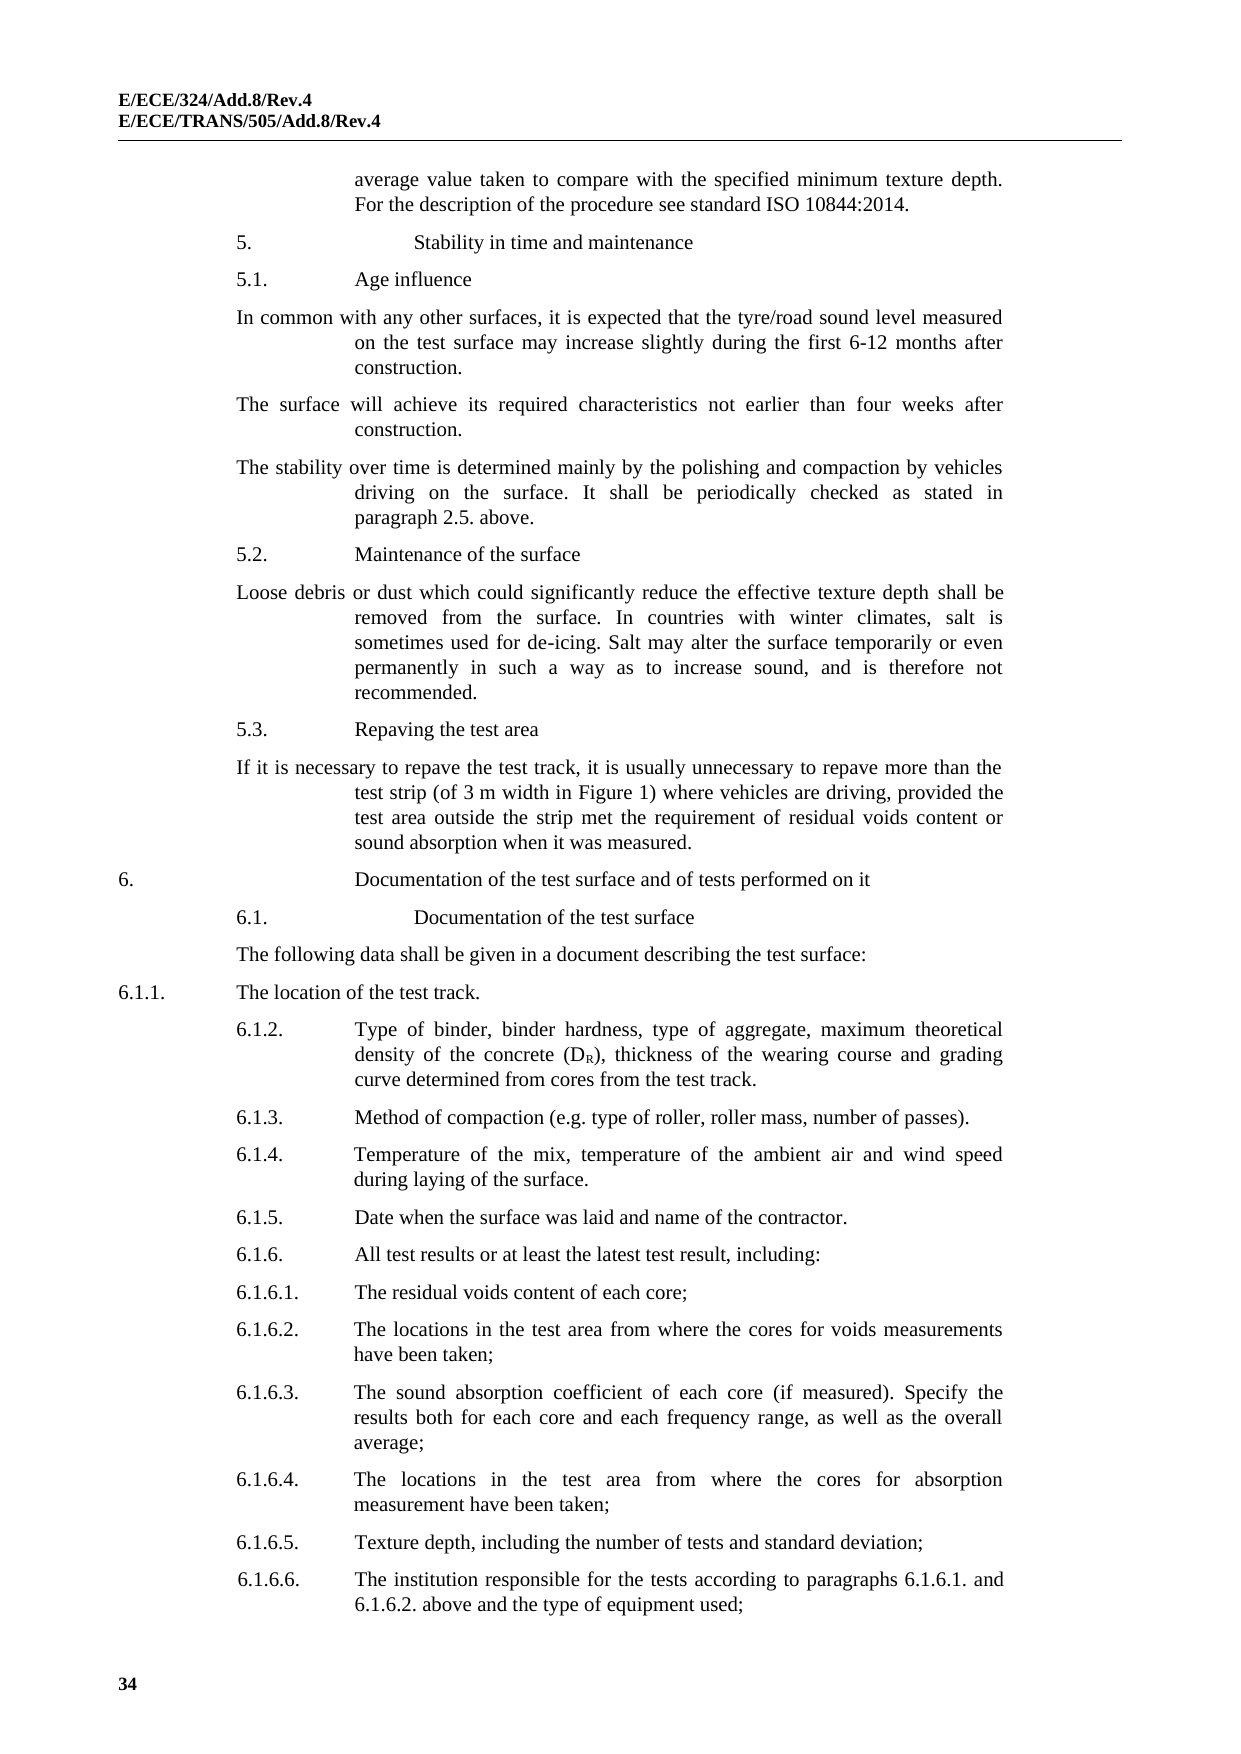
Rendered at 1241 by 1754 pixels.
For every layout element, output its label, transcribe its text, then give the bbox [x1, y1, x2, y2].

text 6.1.6.3. The sound absorption coefficient of each core (if measured). Specify the results both for each core and each frequency range, as well as the overall average; [236, 1379, 1004, 1454]
text 6.1.6.1. The residual voids content of each core; [236, 1279, 1004, 1304]
text 5.1. Age influence [236, 266, 1004, 291]
text If it is necessary to repave the test track, it is usually unnecessary to repave more than the test strip (of 3 m width in Figure 1) where vehicles are driving, provided the test area outside the strip met the requirement of residual voids content or sound absorption when it was measured. [236, 754, 1004, 854]
text 6.1.6.6. The institution responsible for the tests according to paragraphs 6.1.6.1. and 6.1.6.2. above and the type of equipment used; [237, 1566, 1004, 1616]
text 6.1.3. Method of compaction (e.g. type of roller, roller mass, number of passes). [236, 1104, 1004, 1129]
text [236, 166, 1004, 216]
text 6.1.4. Temperature of the mix, temperature of the ambient air and wind speed during laying of the surface. [236, 1141, 1004, 1191]
text 6.1.6.4. The locations in the test area from where the cores for absorption measurement have been taken; [236, 1466, 1004, 1516]
text 6.1.6.5. Texture depth, including the number of tests and standard deviation; [236, 1529, 1004, 1554]
text The following data shall be given in a document describing the test surface: [236, 941, 1004, 966]
text 6.1.2. Type of binder, binder hardness, type of aggregate, maximum theoretical density of the concrete (DR), thickness of the wearing course and grading curve determined from cores from the test track. [236, 1016, 1004, 1091]
text 6.1.6.2. The locations in the test area from where the cores for voids measurements have been taken; [236, 1316, 1004, 1366]
text 6.1.5. Date when the surface was laid and name of the contractor. [236, 1204, 1004, 1229]
text 6.1. Documentation of the test surface [236, 904, 1004, 929]
text 5. Stability in time and maintenance [236, 229, 1004, 254]
text 6.1.1. The location of the test track. [118, 979, 1004, 1004]
text 6.1.6. All test results or at least the latest test result, including: [236, 1241, 1004, 1266]
text 5.3. Repaving the test area [236, 716, 1004, 741]
text Loose debris or dust which could significantly reduce the effective texture depth shall be removed from the surface. In countries with winter climates, salt is sometimes used for de-icing. Salt may alter the surface temporarily or even permanently in such a way as to increase sound, and is therefore not recommended. [236, 579, 1004, 704]
text In common with any other surfaces, it is expected that the tyre/road sound level measured on the test surface may increase slightly during the first 6-12 months after construction. [236, 304, 1004, 379]
text The surface will achieve its required characteristics not earlier than four weeks after construction. [236, 391, 1004, 441]
text The stability over time is determined mainly by the polishing and compaction by vehicles driving on the surface. It shall be periodically checked as stated in paragraph 2.5. above. [236, 454, 1004, 529]
text 5.2. Maintenance of the surface [236, 541, 1004, 566]
text 6. Documentation of the test surface and of tests performed on it [118, 866, 1004, 891]
